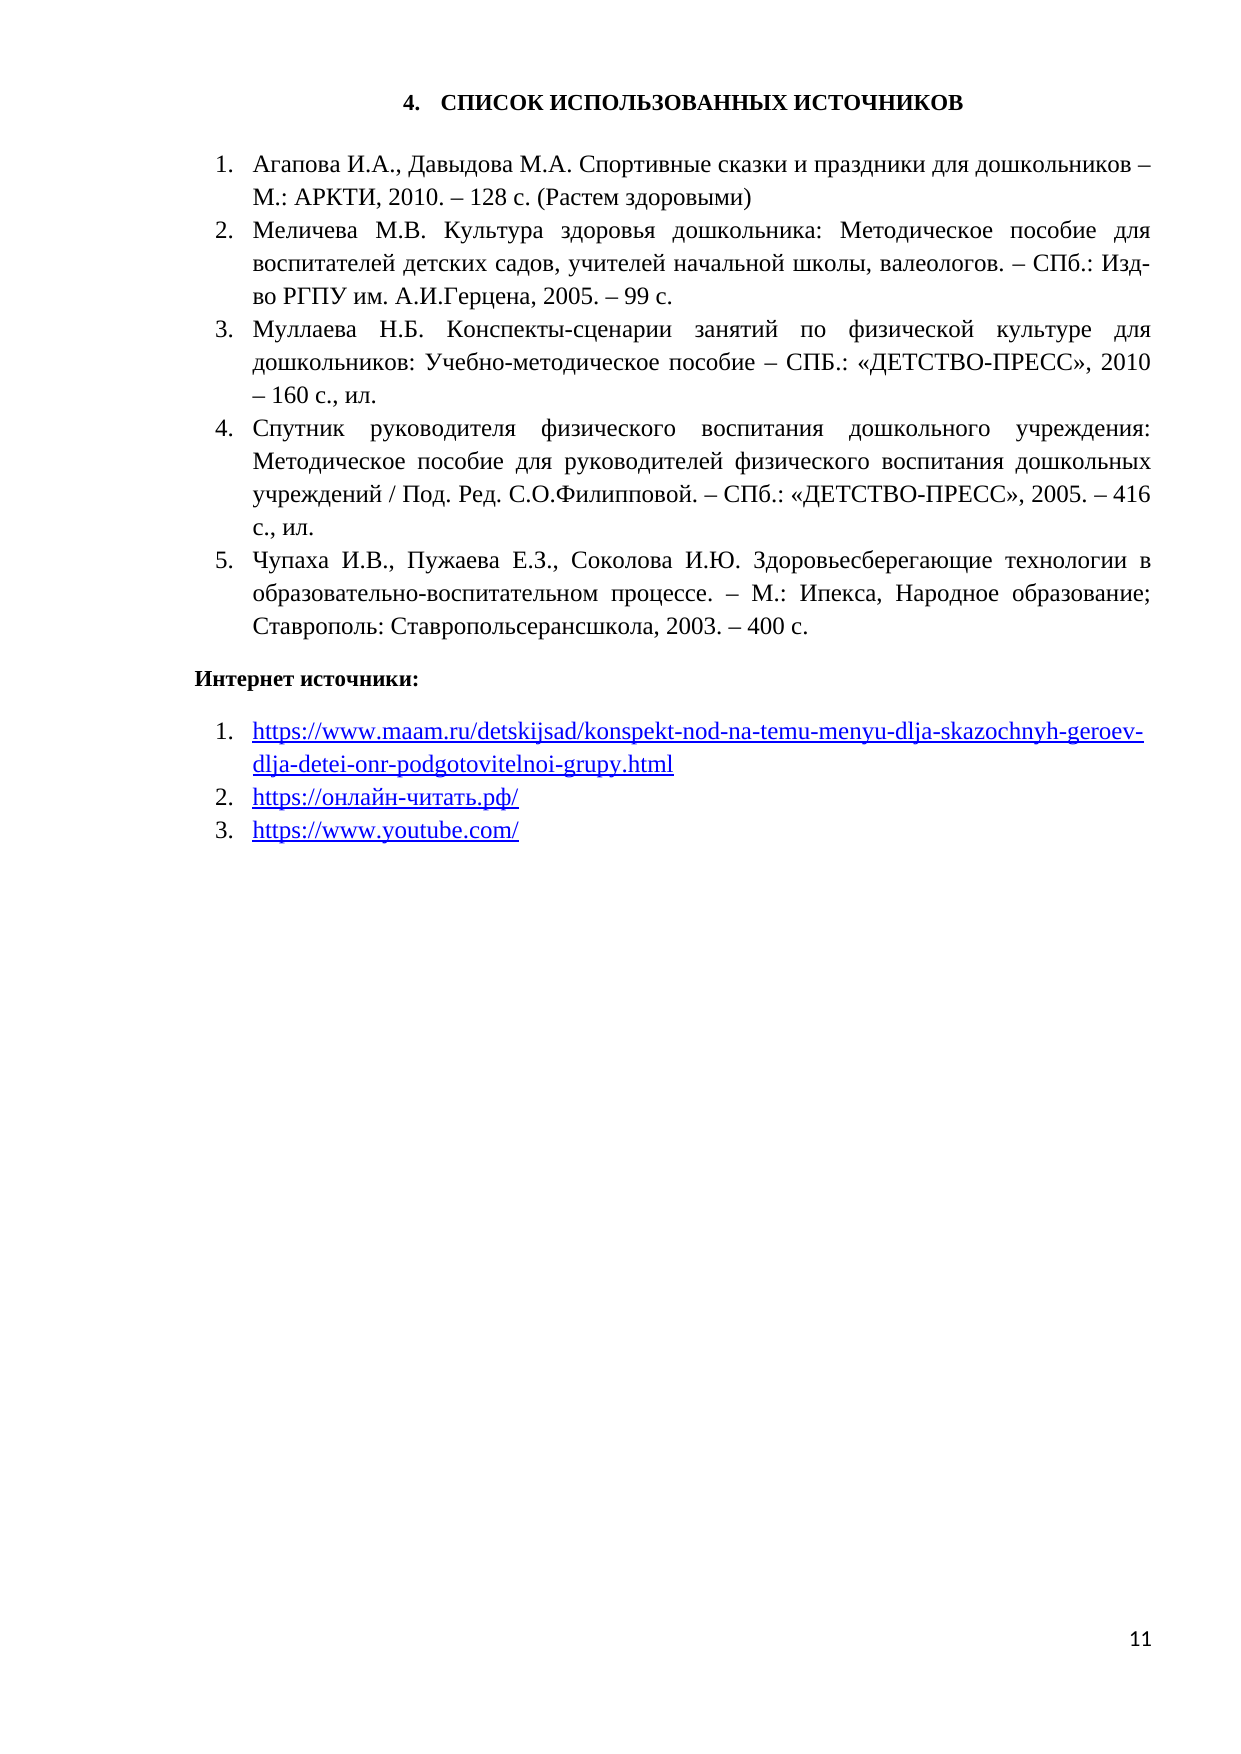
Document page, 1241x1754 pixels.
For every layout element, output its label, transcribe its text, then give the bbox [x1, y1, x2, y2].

list https://www.youtube.com/ [215, 815, 1152, 844]
list https://онлайн-читать.рф/ [215, 782, 1152, 811]
text Интернет источники: [177, 665, 1152, 692]
list https://www.maam.ru/detskijsad/konspekt-nod-na-temu-menyu-dlja-skazochnyh-geroev-dlja-detei-onr-podgotovitelnoi-grupy.html [215, 716, 1152, 778]
list СПИСОК ИСПОЛЬЗОВАННЫХ ИСТОЧНИКОВ [215, 89, 1152, 115]
list Чупаха И.В., Пужаева Е.З., Соколова И.Ю. Здоровьесберегающие технологии в образовательно-воспитательном процессе. – М.: Ипекса, Народное образование; Ставрополь: Ставропольсерансшкола, 2003. – 400 с. [215, 545, 1152, 640]
list Спутник руководителя физического воспитания дошкольного учреждения: Методическое пособие для руководителей физического воспитания дошкольных учреждений / Под. Ред. С.О.Филипповой. – СПб.: «ДЕТСТВО-ПРЕСС», 2005. – 416 с., ил. [215, 413, 1152, 541]
list Меличева М.В. Культура здоровья дошкольника: Методическое пособие для воспитателей детских садов, учителей начальной школы, валеологов. – СПб.: Изд-во РГПУ им. А.И.Герцена, 2005. – 99 с. [215, 215, 1152, 310]
list Агапова И.А., Давыдова М.А. Спортивные сказки и праздники для дошкольников – М.: АРКТИ, 2010. – 128 с. (Растем здоровыми) [215, 149, 1152, 211]
list Муллаева Н.Б. Конспекты-сценарии занятий по физической культуре для дошкольников: Учебно-методическое пособие – СПБ.: «ДЕТСТВО-ПРЕСС», 2010 – 160 с., ил. [215, 314, 1152, 409]
